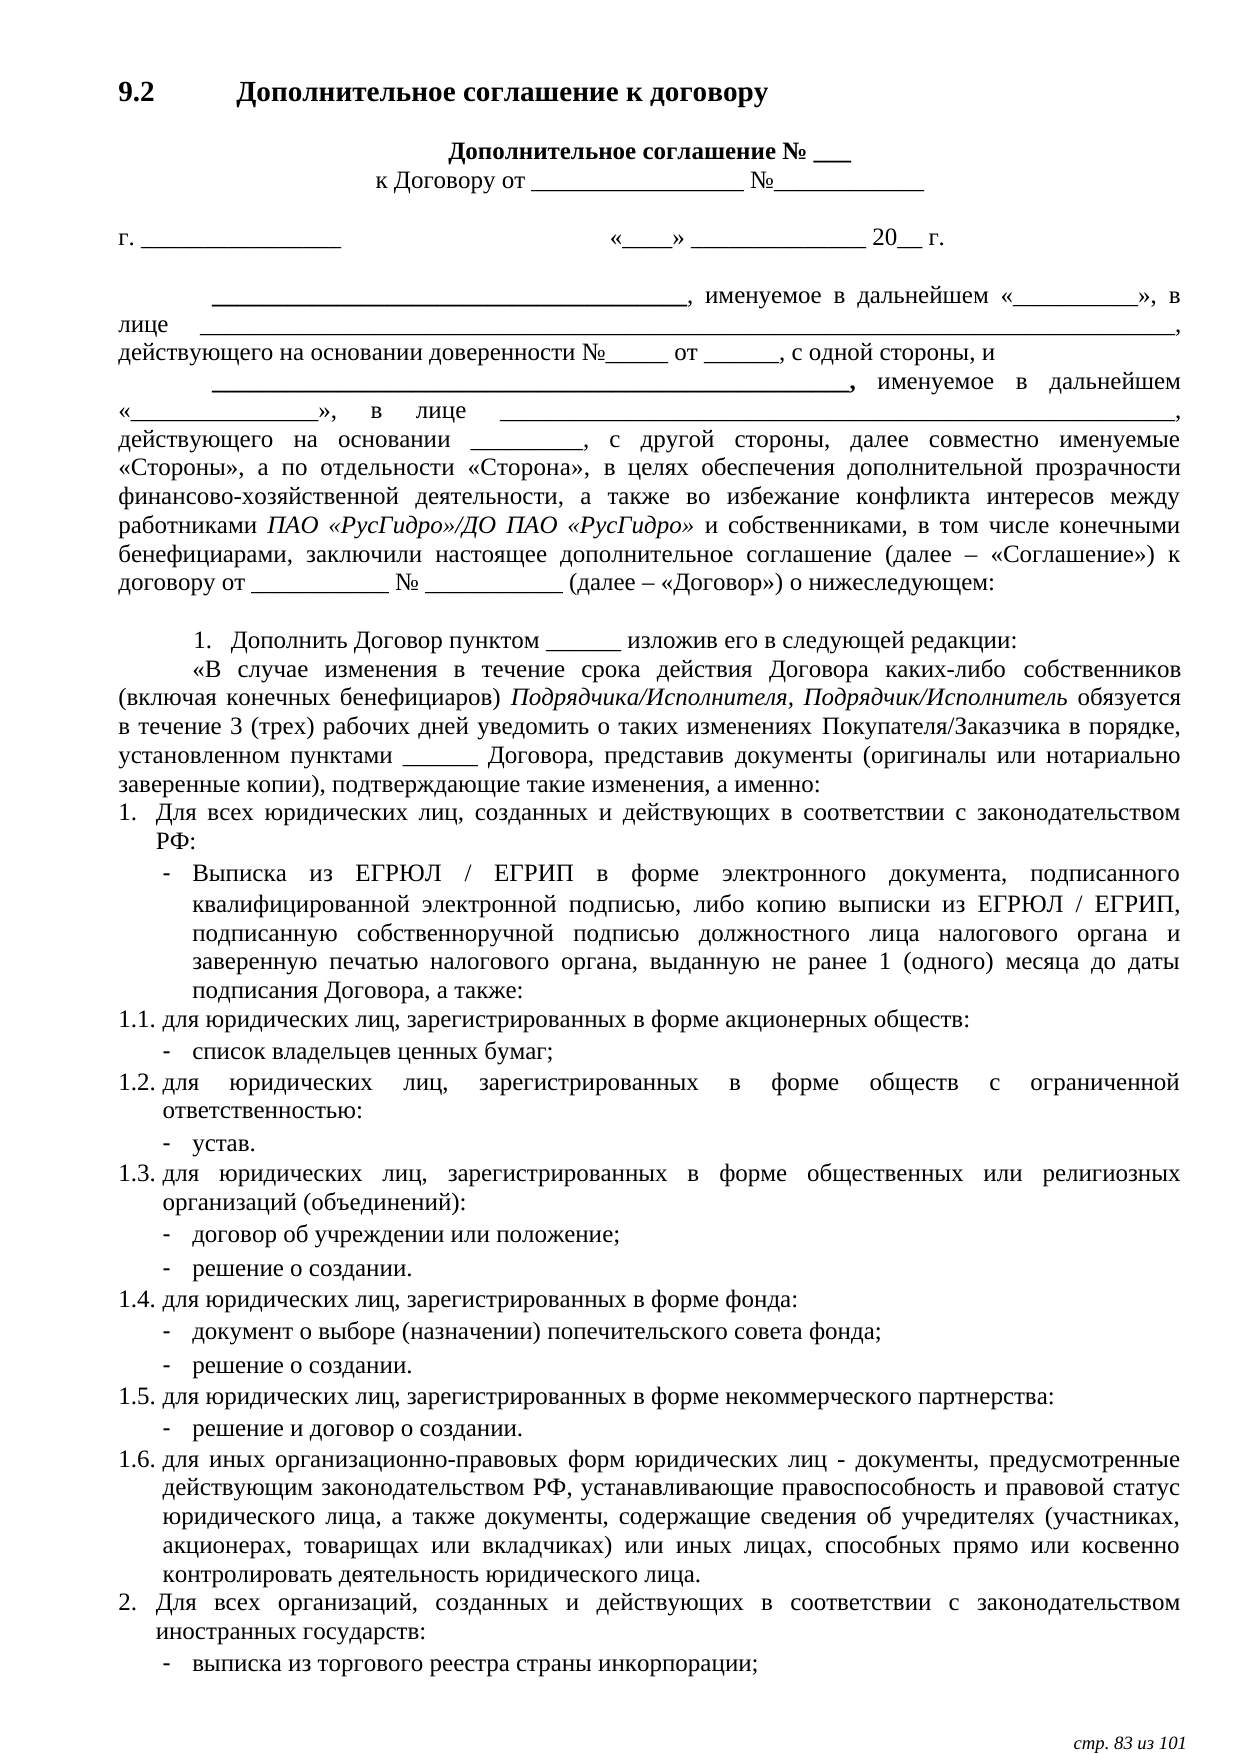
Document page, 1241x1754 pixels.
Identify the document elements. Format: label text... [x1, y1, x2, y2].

list для юридических лиц, зарегистрированных в форме некоммерческого партнерства: [118, 1381, 1181, 1409]
list договор об учреждении или положение; [162, 1216, 1181, 1250]
list список владельцев ценных бумаг; [162, 1033, 1181, 1067]
list Для всех организаций, созданных и действующих в соответствии с законодательством иностранных государств: [118, 1587, 1181, 1645]
list решение о создании. [162, 1250, 1181, 1284]
list Для всех юридических лиц, созданных и действующих в соответствии с законодательством РФ: [118, 797, 1181, 855]
text «В случае изменения в течение срока действия Договора каких-либо собственников (включая конечных бенефициаров) Подрядчика/Исполнителя, Подрядчик/Исполнитель обязуется в течение 3 (трех) рабочих дней уведомить о таких изменениях Покупателя/Заказчика в порядке, установленном пунктами ______ Договора, представив документы (оригиналы или нотариально заверенные копии), подтверждающие такие изменения, а именно: [118, 654, 1181, 797]
list документ о выборе (назначении) попечительского совета фонда; [162, 1313, 1181, 1347]
list для юридических лиц, зарегистрированных в форме акционерных обществ: [118, 1004, 1181, 1033]
text ______________________________________, именуемое в дальнейшем «__________», в лице ______________________________________________________________________________, действующего на основании доверенности №_____ от ______, с одной стороны, и [118, 280, 1181, 366]
list для иных организационно-правовых форм юридических лиц - документы, предусмотренные действующим законодательством РФ, устанавливающие правоспособность и правовой статус юридического лица, а также документы, содержащие сведения об учредителях (участниках, акционерах, товарищах или вкладчиках) или иных лицах, способных прямо или косвенно контролировать деятельность юридического лица. [118, 1444, 1181, 1587]
subtitle Дополнительное соглашение к договору [118, 74, 1181, 107]
text к Договору от _________________ №____________ [118, 165, 1181, 194]
list для юридических лиц, зарегистрированных в форме общественных или религиозных организаций (объединений): [118, 1158, 1181, 1216]
text г. ________________ «____» ______________ 20__ г. [118, 222, 1181, 251]
list выписка из торгового реестра страны инкорпорации; [162, 1645, 1181, 1679]
list Дополнить Договор пунктом ______ изложив его в следующей редакции: [193, 625, 1181, 654]
list для юридических лиц, зарегистрированных в форме обществ с ограниченной ответственностью: [118, 1067, 1181, 1124]
list решение о создании. [162, 1347, 1181, 1381]
text Дополнительное соглашение № ___ [118, 136, 1181, 165]
list решение и договор о создании. [162, 1409, 1181, 1444]
list Выписка из ЕГРЮЛ / ЕГРИП в форме электронного документа, подписанного квалифицированной электронной подписью, либо копию выписки из ЕГРЮЛ / ЕГРИП, подписанную собственноручной подписью должностного лица налогового органа и заверенную печатью налогового органа, выданную не ранее 1 (одного) месяца до даты подписания Договора, а также: [162, 855, 1181, 1004]
text ___________________________________________________, именуемое в дальнейшем «_______________», в лице ______________________________________________________, действующего на основании _________, с другой стороны, далее совместно именуемые «Стороны», а по отдельности «Сторона», в целях обеспечения дополнительной прозрачности финансово-хозяйственной деятельности, а также во избежание конфликта интересов между работниками ПАО «РусГидро»/ДО ПАО «РусГидро» и собственниками, в том числе конечными бенефициарами, заключили настоящее дополнительное соглашение (далее – «Соглашение») к договору от ___________ № ___________ (далее – «Договор») о нижеследующем: [118, 366, 1181, 596]
list для юридических лиц, зарегистрированных в форме фонда: [118, 1284, 1181, 1313]
list устав. [162, 1124, 1181, 1158]
